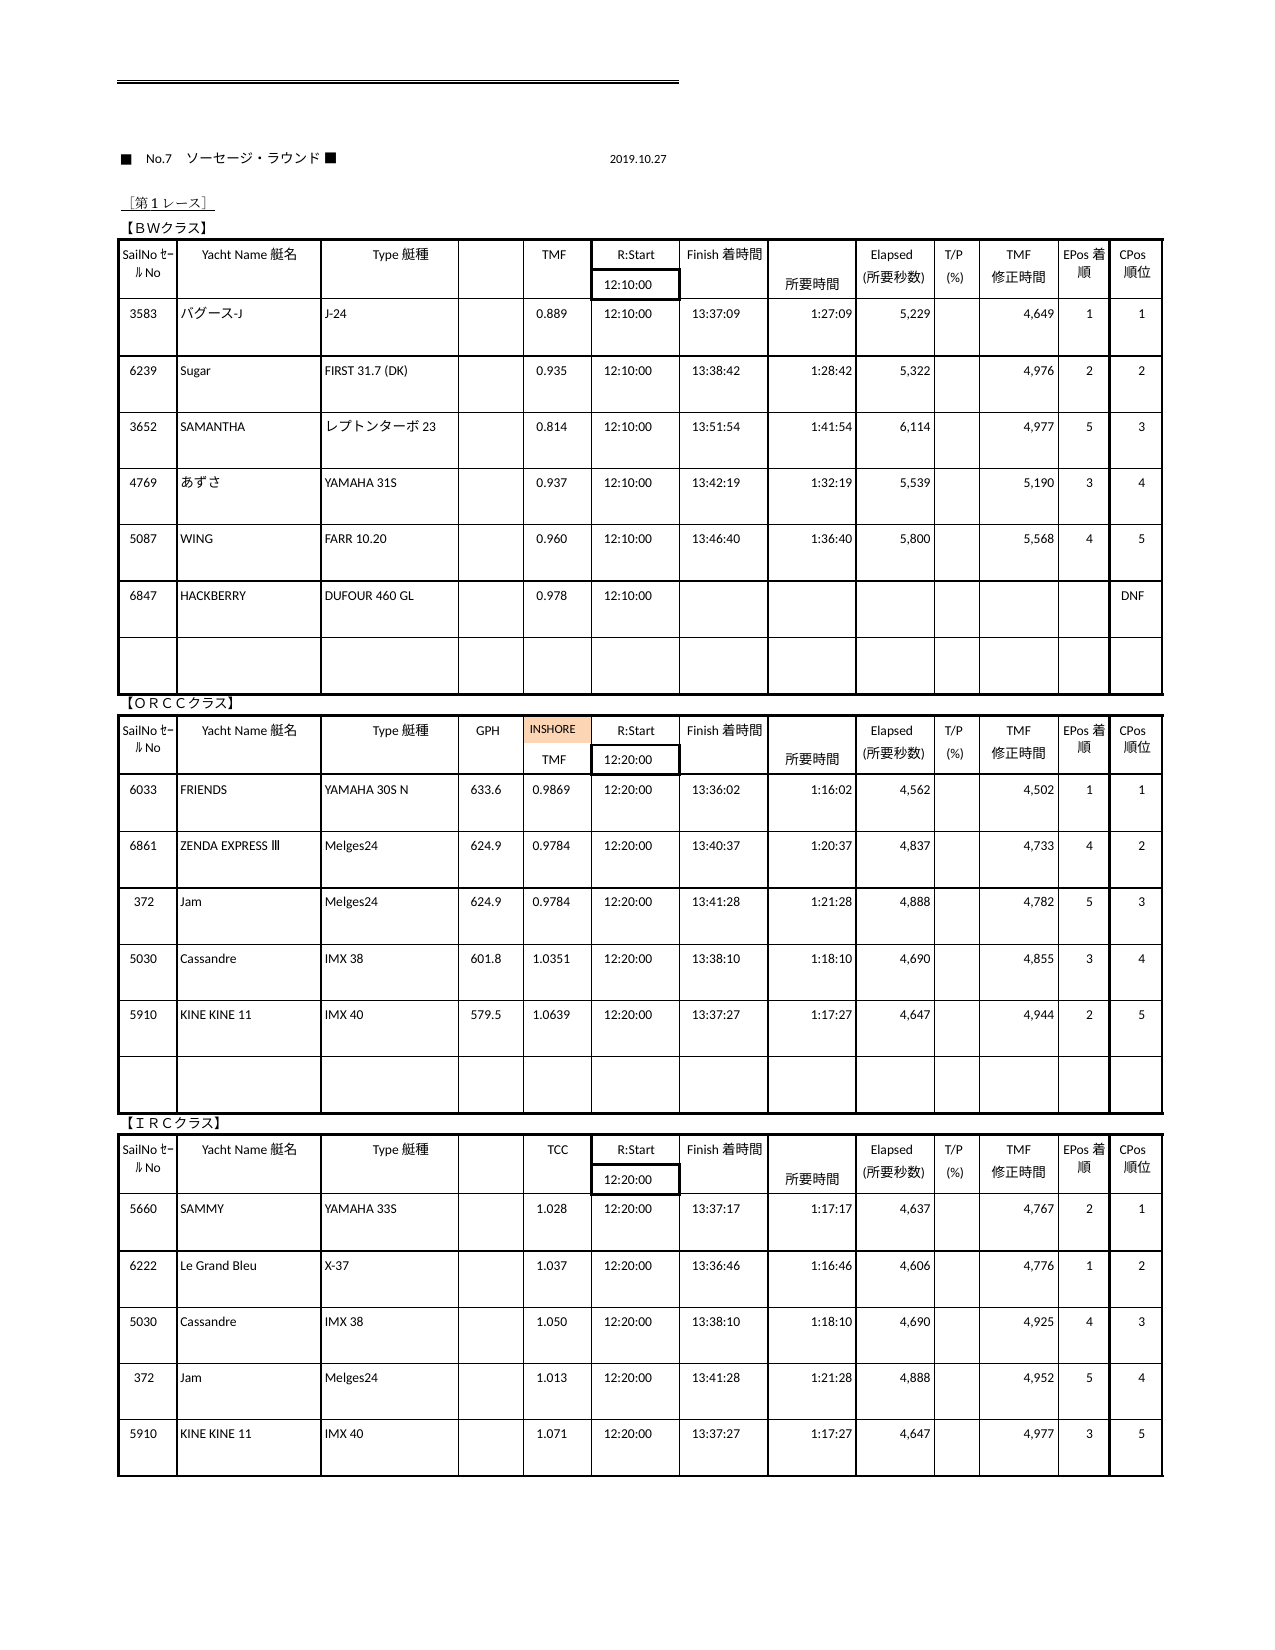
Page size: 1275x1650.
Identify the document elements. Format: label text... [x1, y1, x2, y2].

table_cell 12:10:00 [592, 469, 679, 524]
table_header Type 艇種 [322, 1136, 458, 1193]
table_cell J-24 [322, 299, 458, 355]
table_cell 4 [1111, 1364, 1161, 1419]
table_cell 1:41:54 [769, 413, 855, 468]
table_cell 6033 [120, 775, 176, 831]
table_cell 4,925 [980, 1308, 1058, 1363]
table_cell 5087 [120, 525, 176, 580]
table_header Finish 着時間 [680, 1136, 767, 1193]
table_cell 13:37:17 [680, 1194, 767, 1250]
table_header SailNo ｾｰﾙNo [120, 241, 176, 298]
table_cell TMF [524, 744, 590, 773]
table_cell 0.9869 [524, 775, 591, 831]
table_header Yacht Name 艇名 [178, 1136, 320, 1193]
table_cell 2 [1111, 1252, 1161, 1307]
table_cell 13:38:10 [680, 1308, 767, 1363]
table_cell 6222 [120, 1252, 176, 1307]
table_cell 3 [1059, 469, 1108, 524]
table_cell 0.889 [524, 299, 591, 355]
table_cell 4 [1059, 832, 1108, 887]
table_cell 12:20:00 [593, 1166, 678, 1193]
table_cell 5 [1111, 1420, 1161, 1475]
table_cell 1:21:28 [769, 1364, 855, 1419]
table_cell 4,837 [857, 832, 934, 887]
table_cell [1059, 1057, 1108, 1112]
table_cell [935, 1057, 979, 1112]
table_cell 5 [1059, 1364, 1108, 1419]
table_cell 1.0351 [524, 945, 591, 1000]
table_cell 5,229 [857, 299, 934, 355]
table_cell 2 [1059, 1194, 1108, 1250]
table_cell [524, 1057, 591, 1112]
table_cell [680, 1057, 767, 1112]
table_header EPos 着順 [1059, 1136, 1108, 1193]
table_cell 12:20:00 [593, 746, 678, 773]
table_header Type 艇種 [322, 241, 458, 298]
table_cell 1:28:42 [769, 357, 855, 412]
table_cell 1:27:09 [769, 299, 855, 355]
table_cell [459, 469, 523, 524]
table_cell 1:18:10 [769, 945, 855, 1000]
table_cell 12:10:00 [593, 271, 678, 298]
table_cell 1.071 [524, 1420, 591, 1475]
table_cell [524, 638, 591, 693]
table_cell WING [178, 525, 320, 580]
table_cell [459, 582, 523, 637]
table_cell 4,690 [857, 1308, 934, 1363]
table_cell 1:18:10 [769, 1308, 855, 1363]
table_cell 12:20:00 [592, 1196, 679, 1250]
table_cell 12:10:00 [592, 357, 679, 412]
table_header Finish 着時間 [680, 717, 767, 773]
text 【ＯＲＣＣクラス】 [119, 696, 1125, 712]
table_cell 12:10:00 [592, 301, 679, 355]
table_cell [459, 1252, 523, 1307]
table_cell [178, 1057, 320, 1112]
table_header 所要時間 [769, 717, 855, 773]
table_cell 1:36:40 [769, 525, 855, 580]
table_cell 12:20:00 [592, 832, 679, 887]
table_cell FARR 10.20 [322, 525, 458, 580]
table_cell [459, 299, 523, 355]
table_cell 1.037 [524, 1252, 591, 1307]
table_cell 5 [1059, 889, 1108, 943]
table_cell 1:16:02 [769, 775, 855, 831]
table_cell Cassandre [178, 1308, 320, 1363]
table_header Yacht Name 艇名 [178, 717, 320, 773]
table_cell 2 [1111, 357, 1161, 412]
table_cell [322, 1057, 458, 1112]
table_cell 3 [1111, 1308, 1161, 1363]
table_cell [322, 638, 458, 693]
table_cell 12:20:00 [592, 1252, 679, 1307]
table_cell [120, 638, 176, 693]
table_cell 12:20:00 [592, 945, 679, 1000]
table_cell 6,114 [857, 413, 934, 468]
table_cell 12:10:00 [592, 525, 679, 580]
table_cell HACKBERRY [178, 582, 320, 637]
table_header SailNo ｾｰﾙNo [120, 1136, 176, 1193]
table_cell 4,733 [980, 832, 1058, 887]
table_cell [935, 889, 979, 943]
table_cell 13:38:10 [680, 945, 767, 1000]
table_cell KINE KINE 11 [178, 1001, 320, 1056]
table_cell [935, 638, 979, 693]
table_cell [935, 1252, 979, 1307]
table_cell [935, 1308, 979, 1363]
table_cell [120, 1057, 176, 1112]
table_cell 0.9784 [524, 889, 591, 943]
table_cell 4,649 [980, 299, 1058, 355]
table_cell [935, 582, 979, 637]
table_cell 6239 [120, 357, 176, 412]
table_cell 1 [1059, 299, 1108, 355]
table_header Elapsed (所要秒数) [857, 717, 934, 773]
table_cell 0.978 [524, 582, 591, 637]
table_cell 4,888 [857, 1364, 934, 1419]
table_header GPH [459, 717, 523, 773]
table_cell 13:40:37 [680, 832, 767, 887]
table_cell 5,190 [980, 469, 1058, 524]
table_cell 1 [1059, 775, 1108, 831]
table_cell 5660 [120, 1194, 176, 1250]
table_cell [857, 1057, 934, 1112]
table_header TMF [524, 241, 590, 298]
table_cell Melges24 [322, 889, 458, 943]
table_cell 12:20:00 [592, 1308, 679, 1363]
table_cell [680, 582, 767, 637]
table_header SailNo ｾｰﾙNo [120, 717, 176, 773]
table_cell [935, 413, 979, 468]
table_cell 1 [1111, 299, 1161, 355]
table_cell 4,647 [857, 1420, 934, 1475]
table_cell 4,562 [857, 775, 934, 831]
table_cell 4 [1059, 525, 1108, 580]
table_cell ZENDA EXPRESS Ⅲ [178, 832, 320, 887]
table_cell 1:20:37 [769, 832, 855, 887]
table_header [459, 1136, 523, 1193]
table_cell [935, 945, 979, 1000]
table_cell [935, 1001, 979, 1056]
table_cell 13:37:27 [680, 1420, 767, 1475]
table_header TMF 修正時間 [980, 1136, 1058, 1193]
table_cell 5,539 [857, 469, 934, 524]
table_header 所要時間 [769, 1136, 855, 1193]
table_cell [769, 582, 855, 637]
table_header R:Start [593, 241, 679, 268]
table_cell 3 [1059, 1420, 1108, 1475]
table_header 所要時間 [769, 241, 855, 298]
table_cell 4 [1059, 1308, 1108, 1363]
table_cell バグース-J [178, 299, 320, 355]
table_cell 4,782 [980, 889, 1058, 943]
table_cell 624.9 [459, 832, 523, 887]
table_cell Melges24 [322, 832, 458, 887]
table_cell 6861 [120, 832, 176, 887]
table_cell [935, 299, 979, 355]
table_cell [178, 638, 320, 693]
table_header TCC [524, 1136, 590, 1193]
table_cell 1:17:27 [769, 1001, 855, 1056]
table_header [459, 241, 523, 298]
table_cell 5,322 [857, 357, 934, 412]
table_cell [459, 357, 523, 412]
table_cell 4,637 [857, 1194, 934, 1250]
table_cell 4,952 [980, 1364, 1058, 1419]
table_cell 5910 [120, 1420, 176, 1475]
table_cell 5 [1111, 1001, 1161, 1056]
table_cell [857, 582, 934, 637]
table_cell [592, 1057, 679, 1112]
table_cell Melges24 [322, 1364, 458, 1419]
table_cell 5030 [120, 945, 176, 1000]
table_cell 3 [1111, 889, 1161, 943]
table_cell 1.0639 [524, 1001, 591, 1056]
text 【ＩＲＣクラス】 [119, 1115, 1125, 1132]
table_cell 4,690 [857, 945, 934, 1000]
table_header CPos 順位 [1111, 241, 1161, 298]
table_cell 579.5 [459, 1001, 523, 1056]
table_cell [935, 469, 979, 524]
table_cell 0.960 [524, 525, 591, 580]
table_cell 1 [1111, 1194, 1161, 1250]
table_cell [459, 1057, 523, 1112]
table_cell 4,502 [980, 775, 1058, 831]
table_cell 5 [1111, 525, 1161, 580]
table_cell 1:17:27 [769, 1420, 855, 1475]
table_cell Sugar [178, 357, 320, 412]
table_cell SAMMY [178, 1194, 320, 1250]
table_cell [459, 413, 523, 468]
table_cell [1111, 638, 1161, 693]
table_cell 2 [1059, 357, 1108, 412]
table_cell [935, 1194, 979, 1250]
table_cell YAMAHA 31S [322, 469, 458, 524]
table_cell 372 [120, 889, 176, 943]
table_header EPos 着順 [1059, 717, 1108, 773]
table_cell 3652 [120, 413, 176, 468]
table_cell 1.050 [524, 1308, 591, 1363]
table_cell [980, 582, 1058, 637]
table_header T/P (%) [935, 241, 979, 298]
table_cell 4,977 [980, 413, 1058, 468]
table_cell 3 [1059, 945, 1108, 1000]
table_cell 13:37:09 [680, 299, 767, 355]
table_cell [459, 1308, 523, 1363]
table_cell [857, 638, 934, 693]
table_cell 12:20:00 [592, 1001, 679, 1056]
table_cell IMX 38 [322, 1308, 458, 1363]
table_cell 4,647 [857, 1001, 934, 1056]
table_cell [935, 832, 979, 887]
table_cell 4 [1111, 945, 1161, 1000]
table_cell 12:10:00 [592, 582, 679, 637]
table_cell [459, 1420, 523, 1475]
text ■ No.7 ソーセージ・ラウンド ■ 2019.10.27 [119, 150, 1125, 167]
table_cell [935, 525, 979, 580]
table_cell 4,767 [980, 1194, 1058, 1250]
table_cell 13:41:28 [680, 889, 767, 943]
table_cell 2 [1059, 1001, 1108, 1056]
table_header CPos 順位 [1111, 1136, 1161, 1193]
table_header R:Start [593, 1136, 679, 1163]
table_header CPos 順位 [1111, 717, 1161, 773]
table_cell [1059, 582, 1108, 637]
table_cell [769, 1057, 855, 1112]
table_header INSHORE [524, 717, 591, 743]
table_header TMF 修正時間 [980, 717, 1058, 773]
table_cell 5030 [120, 1308, 176, 1363]
table_cell YAMAHA 30S N [322, 775, 458, 831]
table_header Elapsed (所要秒数) [857, 1136, 934, 1193]
table_cell [459, 1364, 523, 1419]
table_cell 5 [1059, 413, 1108, 468]
table_cell [1059, 638, 1108, 693]
table_cell 5,568 [980, 525, 1058, 580]
table_header R:Start [592, 717, 679, 743]
table_cell YAMAHA 33S [322, 1194, 458, 1250]
table_cell FRIENDS [178, 775, 320, 831]
table_cell 372 [120, 1364, 176, 1419]
table_cell 4,976 [980, 357, 1058, 412]
table_header T/P (%) [935, 717, 979, 773]
table_cell Jam [178, 889, 320, 943]
table_cell [459, 1194, 523, 1250]
table_cell あずさ [178, 469, 320, 524]
table_cell [980, 1057, 1058, 1112]
table_cell 624.9 [459, 889, 523, 943]
table_cell IMX 38 [322, 945, 458, 1000]
table_cell 1.013 [524, 1364, 591, 1419]
table_cell 1:17:17 [769, 1194, 855, 1250]
table_cell 4 [1111, 469, 1161, 524]
table_cell レプトンターボ23 [322, 413, 458, 468]
table_cell [935, 1364, 979, 1419]
table_cell 3 [1111, 413, 1161, 468]
table_cell 13:46:40 [680, 525, 767, 580]
table_cell Le Grand Bleu [178, 1252, 320, 1307]
table_cell 4769 [120, 469, 176, 524]
table_header Type 艇種 [322, 717, 458, 773]
table_cell 4,977 [980, 1420, 1058, 1475]
table_cell 1:16:46 [769, 1252, 855, 1307]
table_cell 601.8 [459, 945, 523, 1000]
table_cell 1 [1059, 1252, 1108, 1307]
table_cell 13:38:42 [680, 357, 767, 412]
table_cell [980, 638, 1058, 693]
table_cell IMX 40 [322, 1420, 458, 1475]
table_cell 2 [1111, 832, 1161, 887]
table_cell 1 [1111, 775, 1161, 831]
table_header Elapsed (所要秒数) [857, 241, 934, 298]
table_cell 4,888 [857, 889, 934, 943]
table_cell 0.9784 [524, 832, 591, 887]
table_cell [935, 357, 979, 412]
table_header Yacht Name 艇名 [178, 241, 320, 298]
table_header EPos 着順 [1059, 241, 1108, 298]
table_cell [459, 525, 523, 580]
table_cell Jam [178, 1364, 320, 1419]
table_cell [459, 638, 523, 693]
table_cell IMX 40 [322, 1001, 458, 1056]
table_cell [935, 775, 979, 831]
table_cell 3583 [120, 299, 176, 355]
table_cell DNF [1111, 582, 1161, 637]
table_cell [935, 1420, 979, 1475]
table_cell SAMANTHA [178, 413, 320, 468]
table_cell 13:36:46 [680, 1252, 767, 1307]
table_cell [1111, 1057, 1161, 1112]
table_cell 12:20:00 [592, 1364, 679, 1419]
table_cell 633.6 [459, 775, 523, 831]
table_cell 4,944 [980, 1001, 1058, 1056]
table_cell 12:20:00 [592, 889, 679, 943]
table_cell 1:21:28 [769, 889, 855, 943]
table_cell Cassandre [178, 945, 320, 1000]
table_cell 5,800 [857, 525, 934, 580]
table_cell 0.937 [524, 469, 591, 524]
table_cell 13:42:19 [680, 469, 767, 524]
table_header T/P (%) [935, 1136, 979, 1193]
table_cell X-37 [322, 1252, 458, 1307]
table_cell 13:51:54 [680, 413, 767, 468]
table_cell 4,855 [980, 945, 1058, 1000]
table_cell 1.028 [524, 1194, 591, 1250]
table_cell FIRST 31.7 (DK) [322, 357, 458, 412]
table_cell [592, 638, 679, 693]
table_cell 13:41:28 [680, 1364, 767, 1419]
table_cell 13:36:02 [680, 775, 767, 831]
table_cell 12:20:00 [592, 1420, 679, 1475]
table_cell KINE KINE 11 [178, 1420, 320, 1475]
table_cell 12:20:00 [592, 776, 679, 831]
table_cell 12:10:00 [592, 413, 679, 468]
table_cell [769, 638, 855, 693]
text ［第1レース］ [121, 193, 1125, 213]
table_cell 6847 [120, 582, 176, 637]
table_cell 1:32:19 [769, 469, 855, 524]
table_header Finish 着時間 [680, 241, 767, 298]
text 【ＢＷクラス】 [119, 220, 1125, 237]
table_cell DUFOUR 460 GL [322, 582, 458, 637]
table_cell 13:37:27 [680, 1001, 767, 1056]
table_cell 5910 [120, 1001, 176, 1056]
table_cell 0.814 [524, 413, 591, 468]
table_cell [680, 638, 767, 693]
table_header TMF 修正時間 [980, 241, 1058, 298]
table_cell 4,776 [980, 1252, 1058, 1307]
table_cell 4,606 [857, 1252, 934, 1307]
table_cell 0.935 [524, 357, 591, 412]
